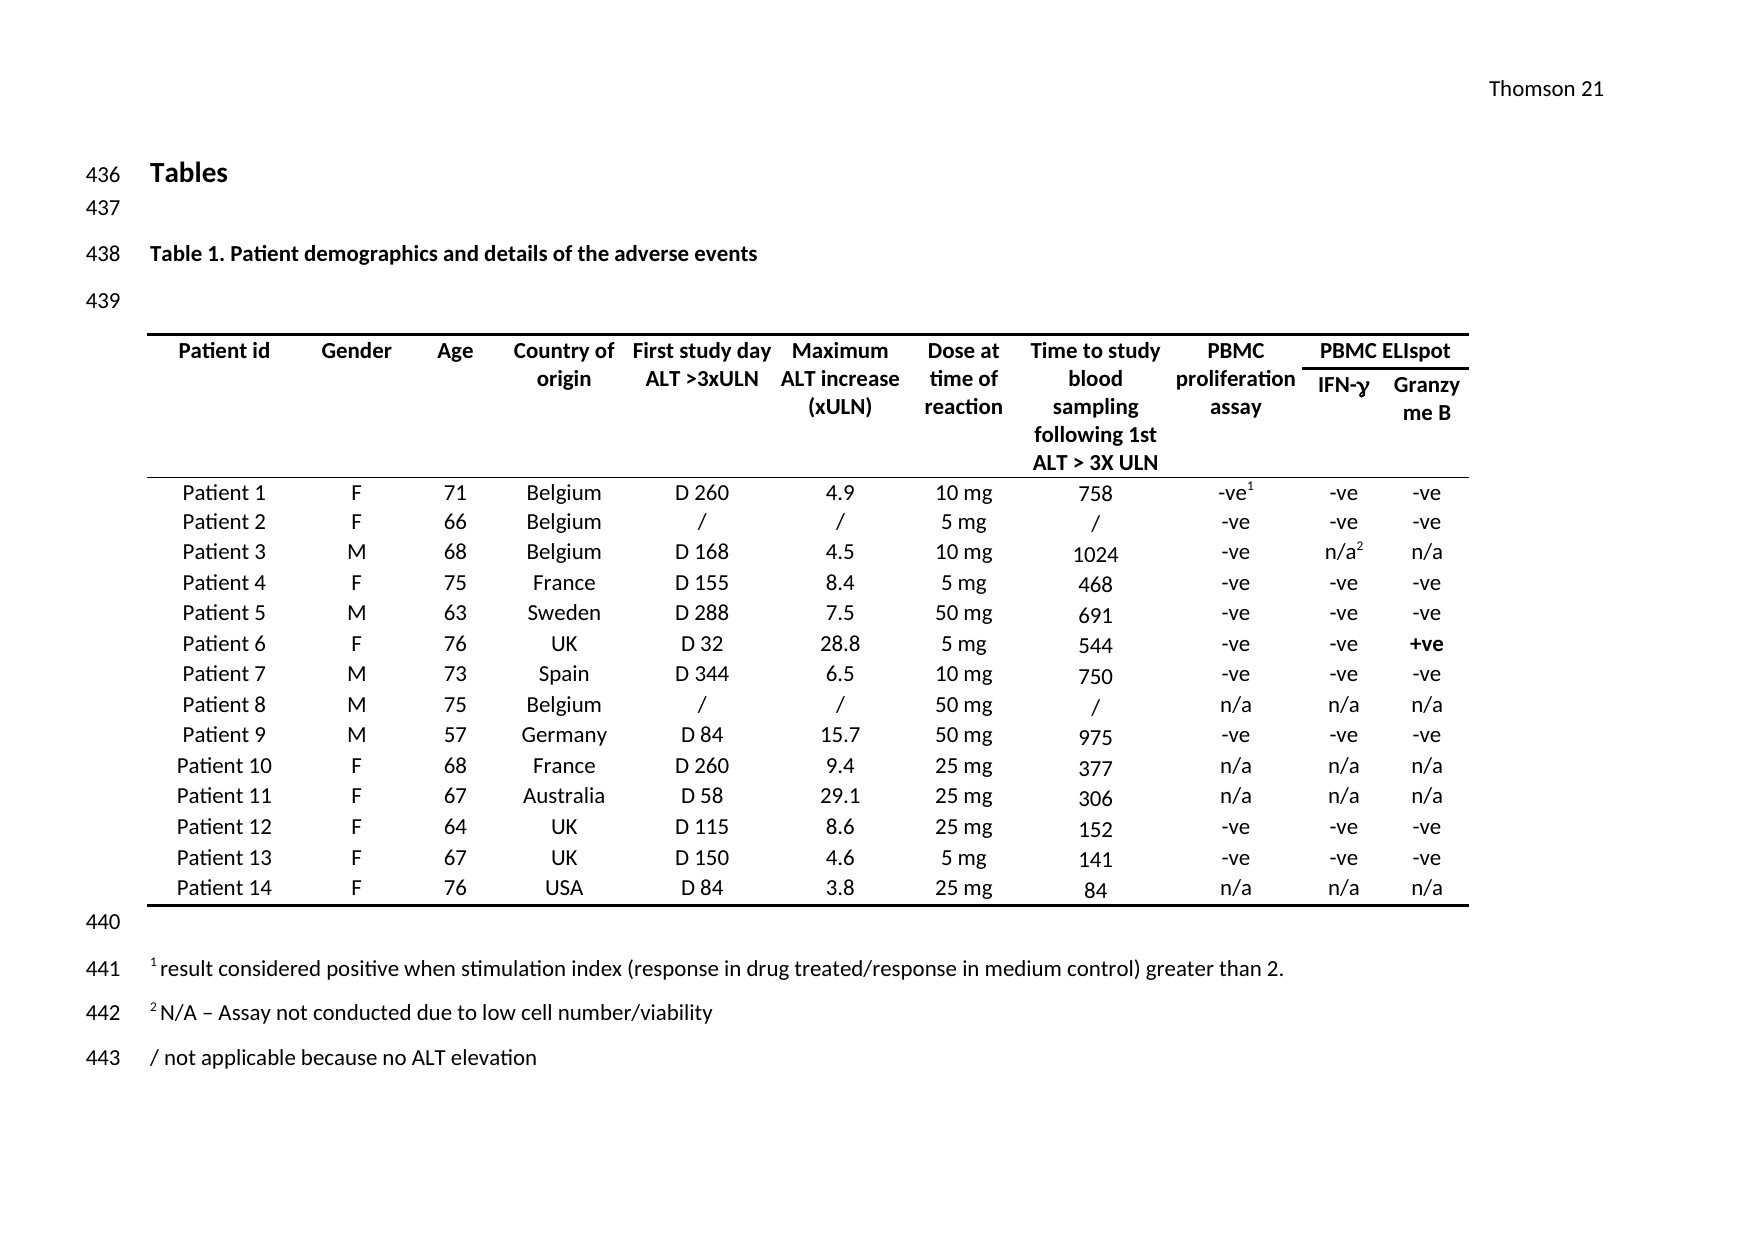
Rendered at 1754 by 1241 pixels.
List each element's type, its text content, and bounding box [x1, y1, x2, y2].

text Table 1. Patient demographics and details of the adverse events [150, 239, 1604, 267]
table_cell n/a [1302, 782, 1385, 812]
table_cell / [630, 690, 775, 721]
table_cell D 260 [630, 478, 775, 507]
table_cell Patient 2 [147, 507, 301, 537]
table_header PBMC ELIspot [1302, 336, 1468, 367]
table_cell F [301, 478, 412, 507]
table_cell Patient 7 [147, 660, 301, 690]
table_cell 377 [1022, 751, 1169, 782]
table_cell D 155 [630, 568, 775, 598]
table_cell 141 [1022, 843, 1169, 873]
table_cell n/a [1169, 782, 1302, 812]
table_cell F [301, 873, 412, 904]
table_cell Belgium [499, 478, 629, 507]
table_cell -ve [1169, 721, 1302, 751]
table_cell -ve [1302, 629, 1385, 659]
table_cell -ve [1169, 660, 1302, 690]
table_cell 4.5 [775, 538, 906, 568]
table_cell Patient 4 [147, 568, 301, 598]
table_cell -ve [1302, 568, 1385, 598]
table_cell -ve [1385, 507, 1468, 537]
table_cell -ve [1385, 721, 1468, 751]
table_cell Patient 5 [147, 599, 301, 629]
table_cell -ve [1302, 507, 1385, 537]
table_cell 50 mg [906, 599, 1022, 629]
table_cell 691 [1022, 599, 1169, 629]
table_cell D 84 [630, 873, 775, 904]
table_cell M [301, 538, 412, 568]
table_cell 1024 [1022, 538, 1169, 568]
table_cell France [499, 568, 629, 598]
table_cell Patient 6 [147, 629, 301, 659]
table_cell 10 mg [906, 538, 1022, 568]
table_cell 63 [412, 599, 499, 629]
table_cell D 288 [630, 599, 775, 629]
table_cell D 168 [630, 538, 775, 568]
text 1 result considered positive when stimulation index (response in drug treated/response in medium control) greater than 2. [150, 954, 1604, 982]
table_cell n/a [1385, 690, 1468, 721]
table_cell 76 [412, 873, 499, 904]
table_cell 71 [412, 478, 499, 507]
table_cell France [499, 751, 629, 782]
table_cell / [775, 507, 906, 537]
table_cell 5 mg [906, 843, 1022, 873]
table_cell 750 [1022, 660, 1169, 690]
table_cell -ve [1302, 843, 1385, 873]
table_cell n/a [1169, 690, 1302, 721]
table_cell Belgium [499, 690, 629, 721]
table_cell / [1022, 507, 1169, 537]
table_cell 5 mg [906, 507, 1022, 537]
table_cell n/a [1385, 751, 1468, 782]
table_header Gender [301, 336, 412, 476]
table_cell 152 [1022, 812, 1169, 843]
table_cell n/a [1385, 873, 1468, 904]
table_cell 10 mg [906, 478, 1022, 507]
table_cell M [301, 599, 412, 629]
table_cell F [301, 568, 412, 598]
table_header PBMC proliferation assay [1169, 336, 1302, 476]
table_cell 75 [412, 690, 499, 721]
table_cell F [301, 782, 412, 812]
table_cell -ve [1169, 538, 1302, 568]
table_cell F [301, 507, 412, 537]
table_cell -ve [1302, 721, 1385, 751]
table_header Time to study blood sampling following 1st ALT > 3X ULN [1022, 336, 1169, 476]
table_cell USA [499, 873, 629, 904]
table_cell 29.1 [775, 782, 906, 812]
table_cell -ve [1302, 599, 1385, 629]
table_cell UK [499, 843, 629, 873]
table_cell n/a [1302, 690, 1385, 721]
table_cell n/a [1169, 873, 1302, 904]
table_cell 50 mg [906, 690, 1022, 721]
table_cell 306 [1022, 782, 1169, 812]
table_cell 25 mg [906, 812, 1022, 843]
table_cell -ve [1169, 507, 1302, 537]
table_cell 73 [412, 660, 499, 690]
table_cell -ve [1385, 568, 1468, 598]
table_cell M [301, 660, 412, 690]
table_cell 68 [412, 538, 499, 568]
table_cell 25 mg [906, 873, 1022, 904]
table_cell F [301, 751, 412, 782]
table_cell n/a [1302, 873, 1385, 904]
table_cell 4.9 [775, 478, 906, 507]
table_cell -ve [1169, 843, 1302, 873]
table_header Country of origin [499, 336, 629, 476]
table_cell -ve [1169, 599, 1302, 629]
table_cell -ve [1302, 812, 1385, 843]
table_cell 25 mg [906, 751, 1022, 782]
table_cell D 115 [630, 812, 775, 843]
table_cell D 84 [630, 721, 775, 751]
table_cell Belgium [499, 507, 629, 537]
table_cell -ve [1169, 629, 1302, 659]
table_cell 64 [412, 812, 499, 843]
text 2 N/A – Assay not conducted due to low cell number/viability [150, 998, 1604, 1026]
table_cell Australia [499, 782, 629, 812]
table_cell 4.6 [775, 843, 906, 873]
table_cell 15.7 [775, 721, 906, 751]
table_cell 8.4 [775, 568, 906, 598]
table_cell 468 [1022, 568, 1169, 598]
table_header Patient id [147, 336, 301, 476]
table_cell 28.8 [775, 629, 906, 659]
table_cell / [630, 507, 775, 537]
table_cell UK [499, 629, 629, 659]
table_cell 7.5 [775, 599, 906, 629]
table_header Dose at time of reaction [906, 336, 1022, 476]
table_cell Patient 1 [147, 478, 301, 507]
table_cell -ve1 [1169, 478, 1302, 507]
table_cell -ve [1302, 478, 1385, 507]
table_cell 6.5 [775, 660, 906, 690]
table_cell / [775, 690, 906, 721]
table_cell n/a [1169, 751, 1302, 782]
table_cell -ve [1169, 812, 1302, 843]
table_cell / [1022, 690, 1169, 721]
table_cell n/a [1385, 538, 1468, 568]
table_header Maximum ALT increase (xULN) [775, 336, 906, 476]
table_cell 25 mg [906, 782, 1022, 812]
table_cell 66 [412, 507, 499, 537]
table_cell F [301, 629, 412, 659]
table_cell -ve [1385, 660, 1468, 690]
table_cell F [301, 843, 412, 873]
table_cell n/a2 [1302, 538, 1385, 568]
table_cell D 32 [630, 629, 775, 659]
table_cell 84 [1022, 873, 1169, 904]
table_cell M [301, 721, 412, 751]
table_cell D 58 [630, 782, 775, 812]
table_cell Belgium [499, 538, 629, 568]
table_cell 8.6 [775, 812, 906, 843]
table_cell 57 [412, 721, 499, 751]
table_cell 76 [412, 629, 499, 659]
table_cell Patient 3 [147, 538, 301, 568]
table_cell Patient 12 [147, 812, 301, 843]
table_cell -ve [1385, 599, 1468, 629]
table_cell -ve [1385, 843, 1468, 873]
table_cell 67 [412, 843, 499, 873]
table_cell D 344 [630, 660, 775, 690]
table_cell 544 [1022, 629, 1169, 659]
table_cell 67 [412, 782, 499, 812]
table_cell UK [499, 812, 629, 843]
table_cell 68 [412, 751, 499, 782]
table_cell -ve [1302, 660, 1385, 690]
table_cell D 150 [630, 843, 775, 873]
table_cell D 260 [630, 751, 775, 782]
table_cell IFN- [1302, 370, 1385, 476]
table_cell M [301, 690, 412, 721]
table_cell +ve [1385, 629, 1468, 659]
table_cell 9.4 [775, 751, 906, 782]
table_cell F [301, 812, 412, 843]
table_cell 10 mg [906, 660, 1022, 690]
table_cell Granzyme B [1385, 370, 1468, 476]
table_cell 3.8 [775, 873, 906, 904]
table_cell Spain [499, 660, 629, 690]
table_cell 50 mg [906, 721, 1022, 751]
text / not applicable because no ALT elevation [150, 1043, 1604, 1071]
table_cell 5 mg [906, 568, 1022, 598]
table_cell -ve [1385, 812, 1468, 843]
table_cell 975 [1022, 721, 1169, 751]
table_cell Patient 13 [147, 843, 301, 873]
table_cell -ve [1385, 478, 1468, 507]
table_cell -ve [1169, 568, 1302, 598]
table_cell Patient 8 [147, 690, 301, 721]
subtitle Tables [150, 154, 1604, 190]
table_cell 5 mg [906, 629, 1022, 659]
table_cell 758 [1022, 478, 1169, 507]
table_cell Patient 10 [147, 751, 301, 782]
table_cell Germany [499, 721, 629, 751]
table_cell n/a [1385, 782, 1468, 812]
table_cell Patient 14 [147, 873, 301, 904]
table_header Age [412, 336, 499, 476]
table_cell Patient 9 [147, 721, 301, 751]
table_cell Sweden [499, 599, 629, 629]
table_cell 75 [412, 568, 499, 598]
table_cell Patient 11 [147, 782, 301, 812]
table_cell n/a [1302, 751, 1385, 782]
table_header First study day ALT >3xULN [630, 336, 775, 476]
